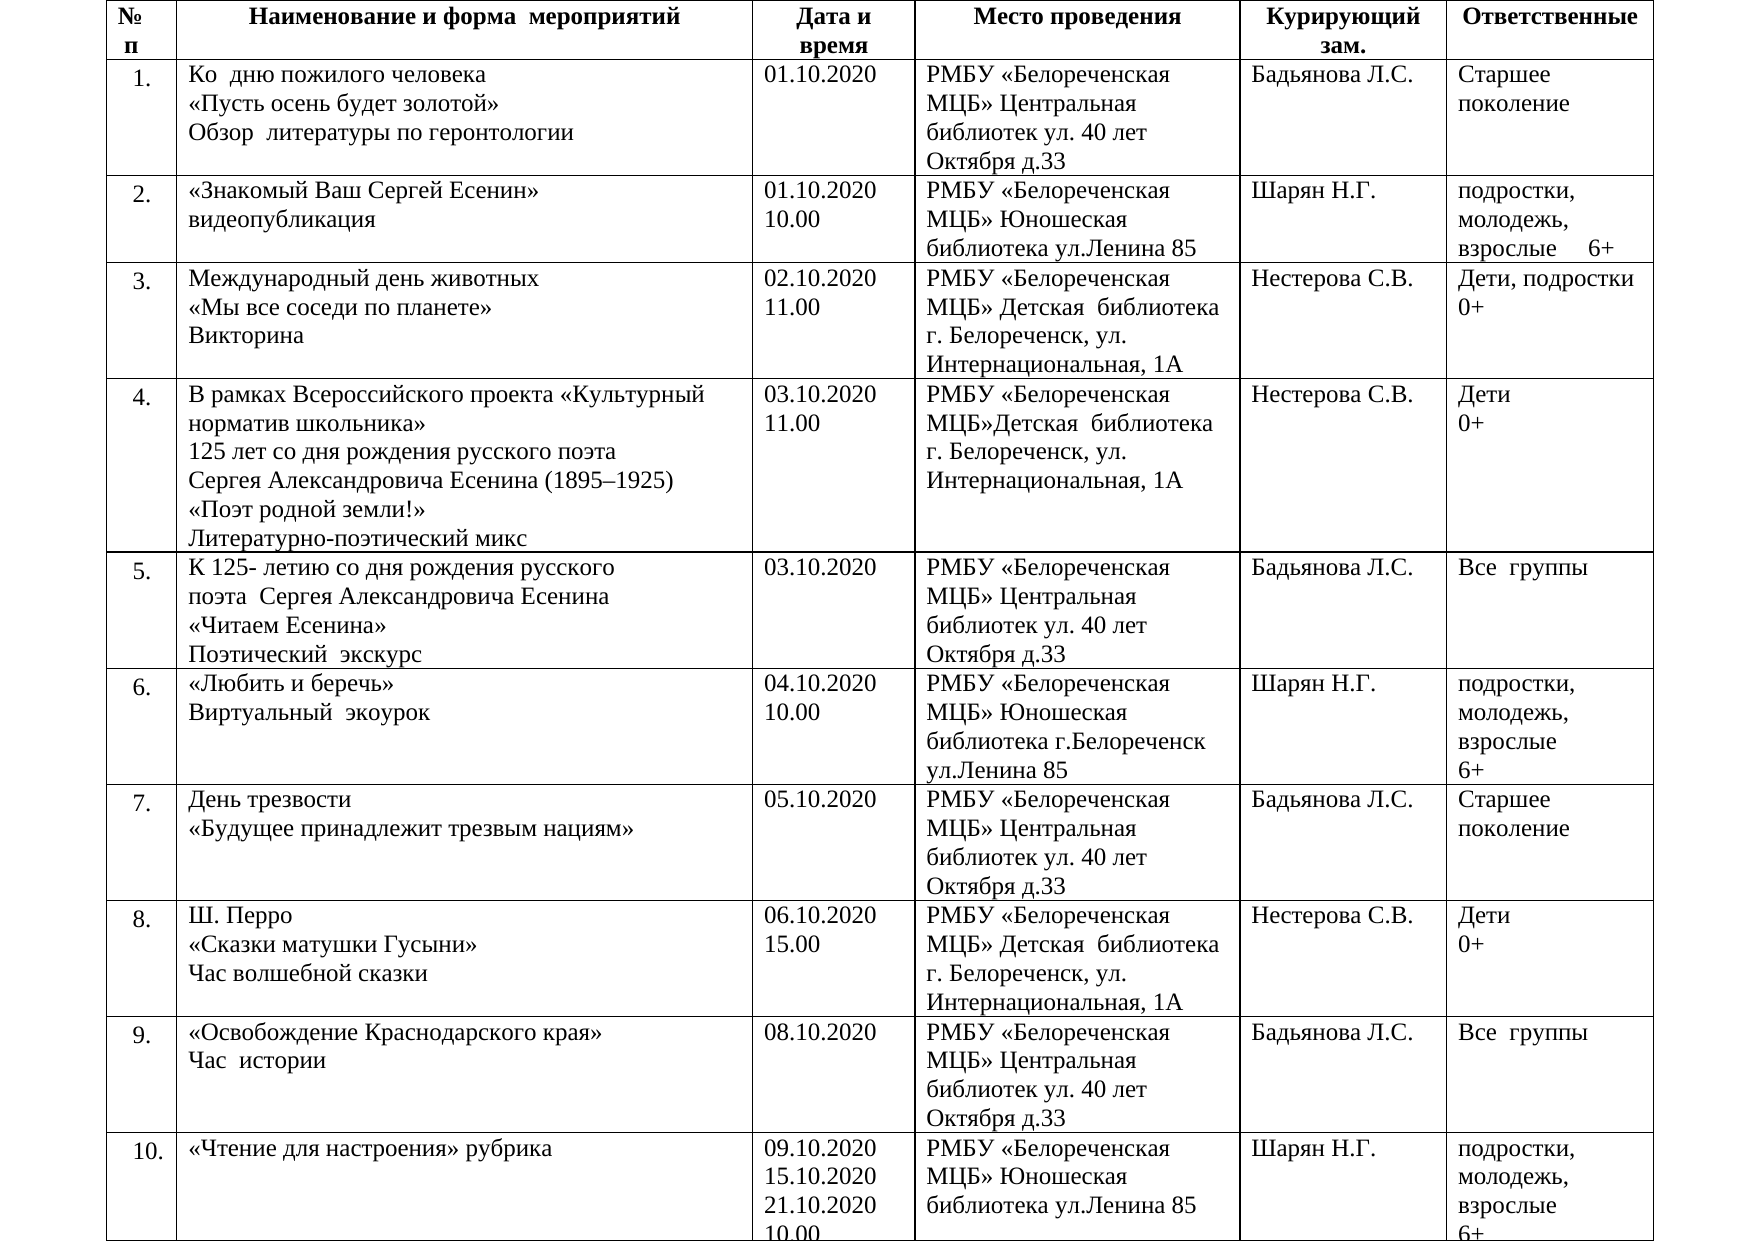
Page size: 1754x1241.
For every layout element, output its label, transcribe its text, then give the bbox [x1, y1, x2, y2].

table_cell 02.10.2020 11.00 [753, 263, 914, 378]
table_cell День трезвости «Будущее принадлежит трезвым нациям» [177, 785, 752, 899]
table_cell [107, 901, 176, 1016]
table_cell Дети 0+ [1447, 901, 1653, 1016]
table_cell Ш. Перро «Сказки матушки Гусыни» Час волшебной сказки [177, 901, 752, 1016]
table_cell 01.10.2020 [753, 60, 914, 174]
table_header Место проведения [916, 1, 1239, 58]
table_cell РМБУ «Белореченская МЦБ» Центральная библиотек ул. 40 лет Октября д.33 [916, 60, 1239, 174]
table_cell Все группы [1447, 1017, 1653, 1132]
table_cell Старшее поколение [1447, 60, 1653, 174]
table_cell Ко дню пожилого человека «Пусть осень будет золотой» Обзор литературы по геронтологии [177, 60, 752, 174]
table_cell РМБУ «Белореченская МЦБ» Центральная библиотек ул. 40 лет Октября д.33 [916, 553, 1239, 667]
table_cell [107, 60, 176, 174]
table_cell [107, 379, 176, 551]
table_cell «Любить и беречь» Виртуальный экоурок [177, 669, 752, 783]
table_cell [107, 669, 176, 783]
table_cell Нестерова С.В. [1241, 379, 1446, 551]
table_cell Шарян Н.Г. [1241, 669, 1446, 783]
table_cell 08.10.2020 [753, 1017, 914, 1132]
table_cell [107, 1017, 176, 1132]
table_cell РМБУ «Белореченская МЦБ»Детская библиотека г. Белореченск, ул. Интернациональная, 1А [916, 379, 1239, 551]
table_cell РМБУ «Белореченская МЦБ» Юношеская библиотека ул.Ленина 85 [916, 1133, 1239, 1240]
table_cell Шарян Н.Г. [1241, 176, 1446, 262]
table_header Наименование и форма мероприятий [177, 1, 752, 58]
table_cell Нестерова С.В. [1241, 263, 1446, 378]
table_cell подростки, молодежь, взрослые 6+ [1447, 669, 1653, 783]
table_cell подростки, молодежь, взрослые 6+ [1447, 1133, 1653, 1240]
table_cell Международный день животных «Мы все соседи по планете» Викторина [177, 263, 752, 378]
table_header № п [107, 1, 176, 58]
table_cell 04.10.2020 10.00 [753, 669, 914, 783]
table_cell 01.10.2020 10.00 [753, 176, 914, 262]
table_cell 09.10.2020 15.10.2020 21.10.2020 10.00 [753, 1133, 914, 1240]
table_cell РМБУ «Белореченская МЦБ» Юношеская библиотека ул.Ленина 85 [916, 176, 1239, 262]
table_header Дата и время [753, 1, 914, 58]
table_cell «Чтение для настроения» рубрика [177, 1133, 752, 1240]
table_cell Бадьянова Л.С. [1241, 553, 1446, 667]
table_cell 06.10.2020 15.00 [753, 901, 914, 1016]
table_cell РМБУ «Белореченская МЦБ» Центральная библиотек ул. 40 лет Октября д.33 [916, 1017, 1239, 1132]
table_cell РМБУ «Белореченская МЦБ» Детская библиотека г. Белореченск, ул. Интернациональная, 1А [916, 263, 1239, 378]
table_cell [107, 1133, 176, 1240]
table_cell 05.10.2020 [753, 785, 914, 899]
table_cell Бадьянова Л.С. [1241, 1017, 1446, 1132]
table_cell Старшее поколение [1447, 785, 1653, 899]
table_cell Дети 0+ [1447, 379, 1653, 551]
table_cell К 125- летию со дня рождения русского поэта Сергея Александровича Есенина «Читаем Есенина» Поэтический экскурс [387, 553, 752, 667]
table_cell РМБУ «Белореченская МЦБ» Детская библиотека г. Белореченск, ул. Интернациональная, 1А [916, 901, 1239, 1016]
table_cell 03.10.2020 11.00 [753, 379, 914, 551]
table_cell «Знакомый Ваш Сергей Есенин» видеопубликация [177, 176, 752, 262]
table_cell Дети, подростки 0+ [1447, 263, 1653, 378]
table_cell РМБУ «Белореченская МЦБ» Центральная библиотек ул. 40 лет Октября д.33 [916, 785, 1239, 899]
table_header Ответственные [1447, 1, 1653, 58]
table_cell [107, 785, 176, 899]
table_cell подростки, молодежь, взрослые 6+ [1447, 176, 1653, 262]
table_cell Шарян Н.Г. [1241, 1133, 1446, 1240]
table_cell «Освобождение Краснодарского края» Час истории [177, 1017, 752, 1132]
table_cell [107, 263, 176, 378]
table_cell В рамках Всероссийского проекта «Культурный норматив школьника» 125 лет со дня рождения русского поэта Сергея Александровича Есенина (1895–1925) «Поэт родной земли!» Литературно-поэтический микс [177, 379, 752, 551]
table_cell РМБУ «Белореченская МЦБ» Юношеская библиотека г.Белореченск ул.Ленина 85 [916, 669, 1239, 783]
table_cell Бадьянова Л.С. [1241, 60, 1446, 174]
table_cell Нестерова С.В. [1241, 901, 1446, 1016]
table_cell Все группы [1447, 553, 1653, 667]
table_cell Бадьянова Л.С. [1241, 785, 1446, 899]
table_header Курирующий зам. [1241, 1, 1446, 58]
table_cell [107, 176, 176, 262]
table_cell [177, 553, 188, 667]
table_cell [107, 553, 176, 667]
table_cell 03.10.2020 [753, 553, 914, 667]
